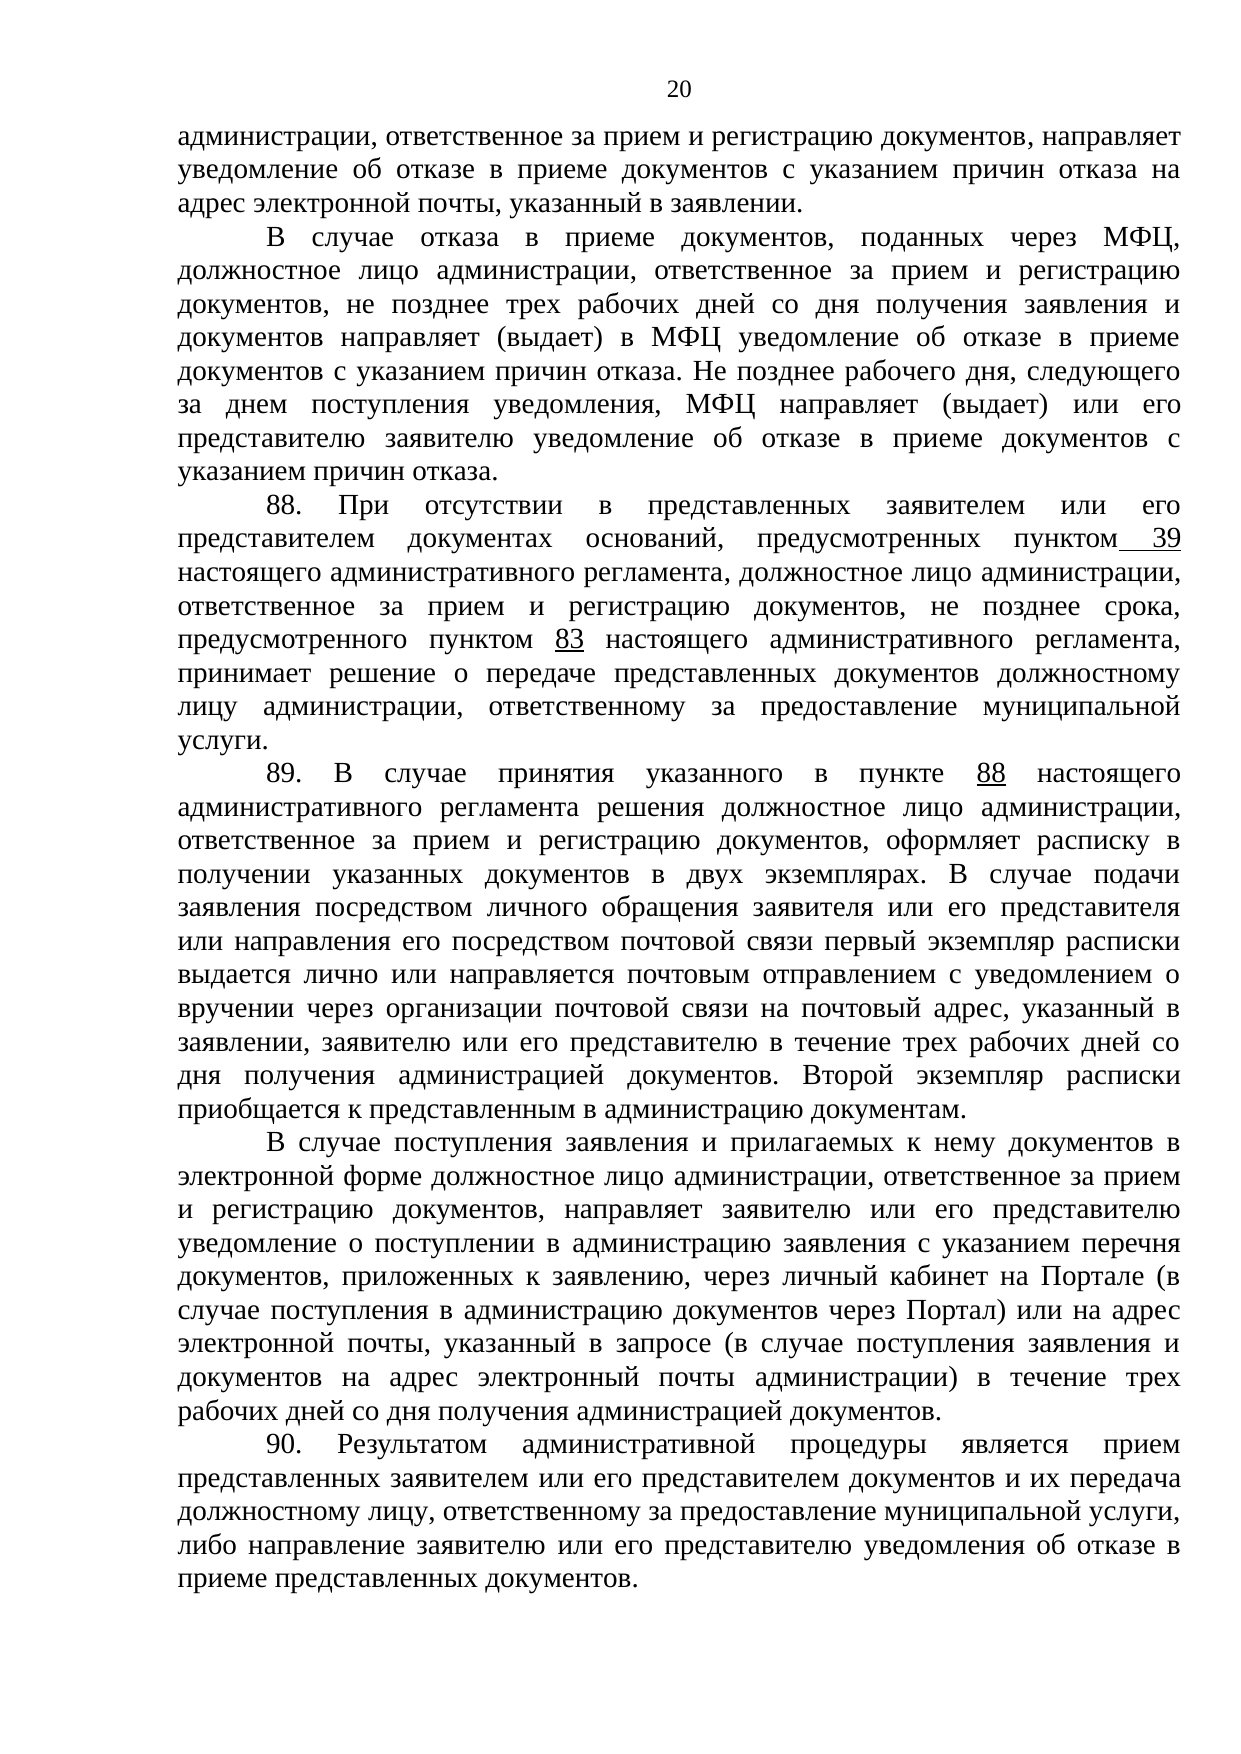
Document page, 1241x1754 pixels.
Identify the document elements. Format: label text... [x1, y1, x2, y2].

text 90. Результатом административной процедуры является прием представленных заявителем или его представителем документов и их передача должностному лицу, ответственному за предоставление муниципальной услуги, либо направление заявителю или его представителю уведомления об отказе в приеме представленных документов. [177, 1426, 1181, 1594]
text В случае отказа в приеме документов, поданных через МФЦ, должностное лицо администрации, ответственное за прием и регистрацию документов, не позднее трех рабочих дней со дня получения заявления и документов направляет (выдает) в МФЦ уведомление об отказе в приеме документов с указанием причин отказа. Не позднее рабочего дня, следующего за днем поступления уведомления, МФЦ направляет (выдает) или его представителю заявителю уведомление об отказе в приеме документов с указанием причин отказа. [177, 219, 1181, 487]
text В случае поступления заявления и прилагаемых к нему документов в электронной форме должностное лицо администрации, ответственное за прием и регистрацию документов, направляет заявителю или его представителю уведомление о поступлении в администрацию заявления с указанием перечня документов, приложенных к заявлению, через личный кабинет на Портале (в случае поступления в администрацию документов через Портал) или на адрес электронной почты, указанный в запросе (в случае поступления заявления и документов на адрес электронный почты администрации) в течение трех рабочих дней со дня получения администрацией документов. [177, 1124, 1181, 1426]
text 88. При отсутствии в представленных заявителем или его представителем документах оснований, предусмотренных пунктом 39 настоящего административного регламента, должностное лицо администрации, ответственное за прием и регистрацию документов, не позднее срока, предусмотренного пунктом 83 настоящего административного регламента, принимает решение о передаче представленных документов должностному лицу администрации, ответственному за предоставление муниципальной услуги. [177, 487, 1181, 755]
text 89. В случае принятия указанного в пункте 88 настоящего административного регламента решения должностное лицо администрации, ответственное за прием и регистрацию документов, оформляет расписку в получении указанных документов в двух экземплярах. В случае подачи заявления посредством личного обращения заявителя или его представителя или направления его посредством почтовой связи первый экземпляр расписки выдается лично или направляется почтовым отправлением с уведомлением о вручении через организации почтовой связи на почтовый адрес, указанный в заявлении, заявителю или его представителю в течение трех рабочих дней со дня получения администрацией документов. Второй экземпляр расписки приобщается к представленным в администрацию документам. [177, 755, 1181, 1124]
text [177, 118, 1181, 219]
